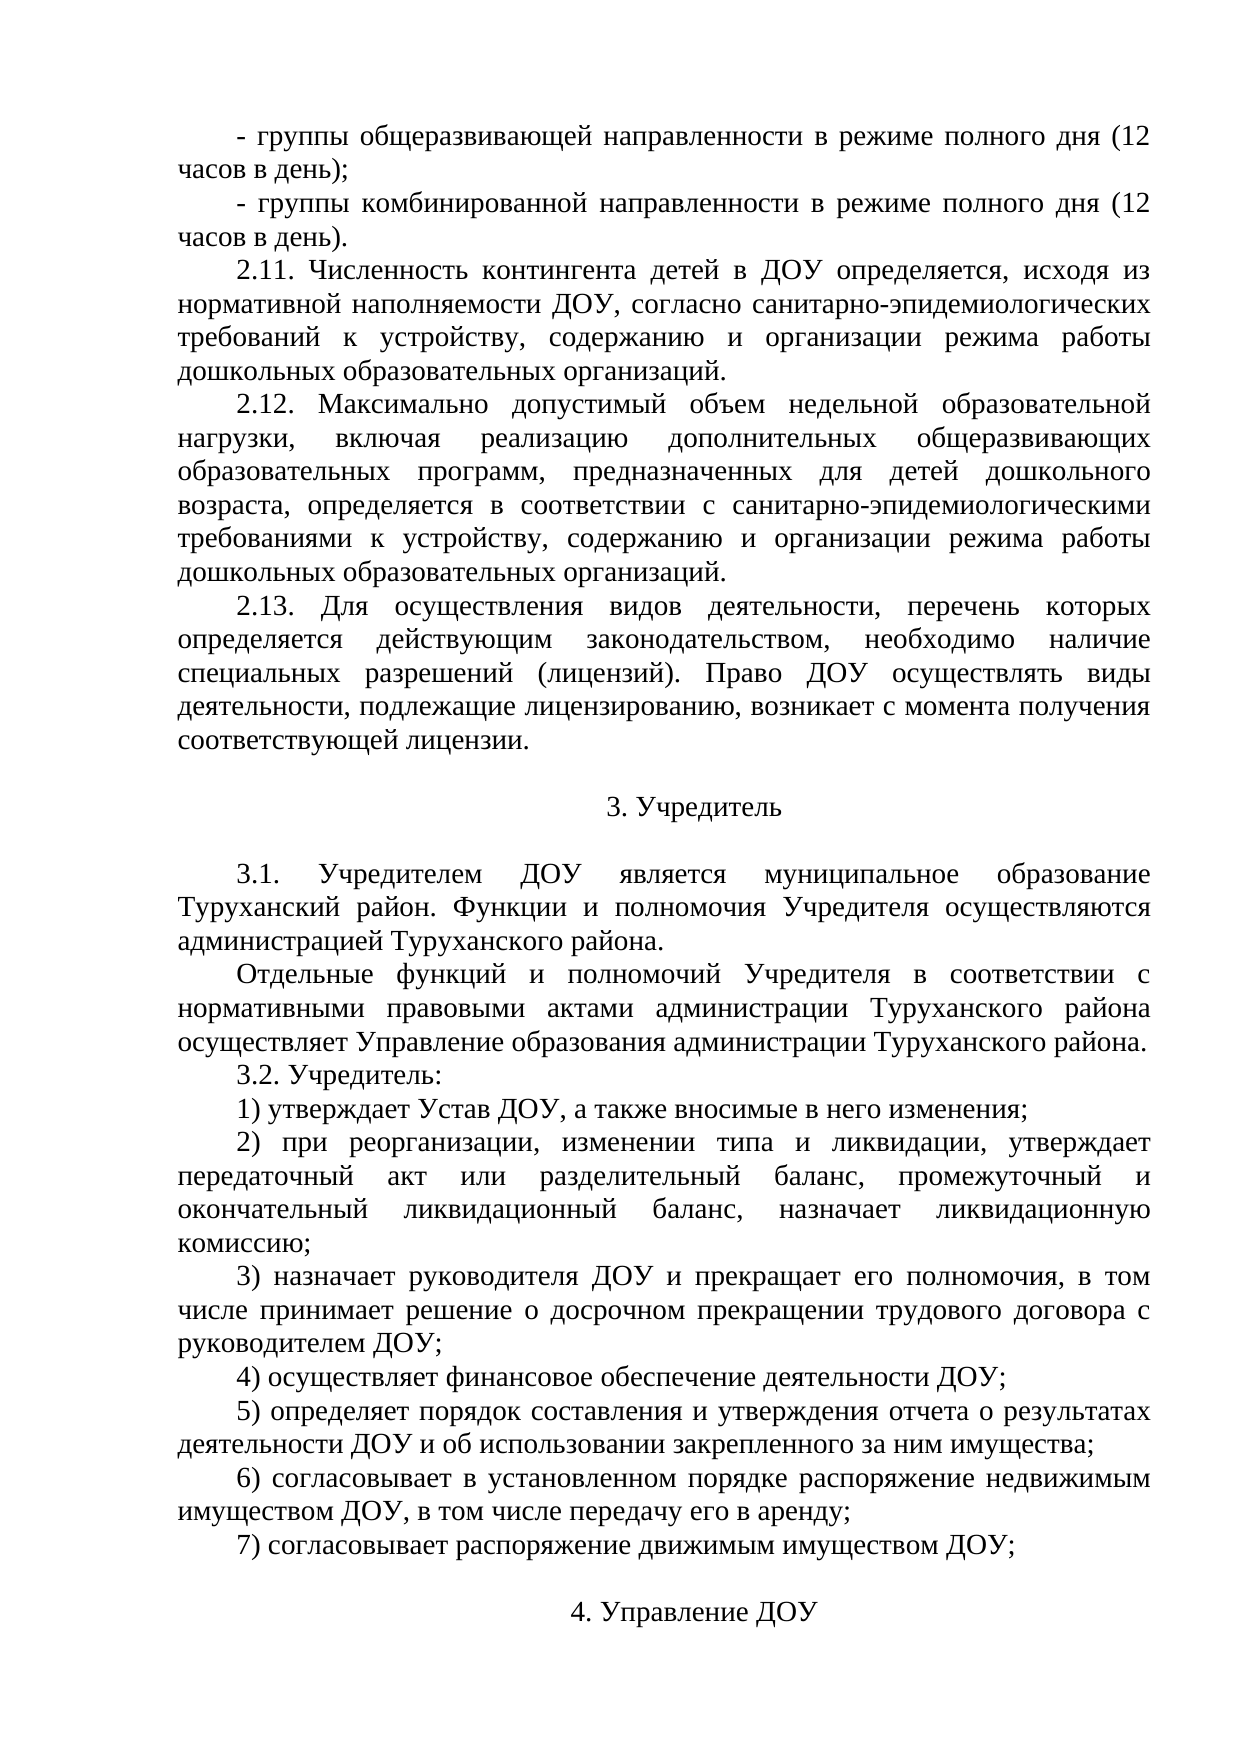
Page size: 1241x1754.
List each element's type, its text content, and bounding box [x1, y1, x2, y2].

text Отдельные функций и полномочий Учредителя в соответствии с нормативными правовыми актами администрации Туруханского района осуществляет Управление образования администрации Туруханского района. [177, 957, 1152, 1057]
text 2.13. Для осуществления видов деятельности, перечень которых определяется действующим законодательством, необходимо наличие специальных разрешений (лицензий). Право ДОУ осуществлять виды деятельности, подлежащие лицензированию, возникает с момента получения соответствующей лицензии. [177, 588, 1152, 755]
text - группы комбинированной направленности в режиме полного дня (12 часов в день). [177, 185, 1152, 252]
text 4. Управление ДОУ [177, 1594, 1152, 1627]
text 3. Учредитель [177, 789, 1152, 822]
text 2.11. Численность контингента детей в ДОУ определяется, исходя из нормативной наполняемости ДОУ, согласно санитарно-эпидемиологических требований к устройству, содержанию и организации режима работы дошкольных образовательных организаций. [177, 252, 1152, 386]
text 5) определяет порядок составления и утверждения отчета о результатах деятельности ДОУ и об использовании закрепленного за ним имущества; [177, 1393, 1152, 1460]
text 7) согласовывает распоряжение движимым имуществом ДОУ; [177, 1527, 1152, 1560]
text 4) осуществляет финансовое обеспечение деятельности ДОУ; [177, 1359, 1152, 1393]
text - группы общеразвивающей направленности в режиме полного дня (12 часов в день); [177, 118, 1152, 185]
text 3.2. Учредитель: [177, 1057, 1152, 1091]
text 2.12. Максимально допустимый объем недельной образовательной нагрузки, включая реализацию дополнительных общеразвивающих образовательных программ, предназначенных для детей дошкольного возраста, определяется в соответствии с санитарно-эпидемиологическими требованиями к устройству, содержанию и организации режима работы дошкольных образовательных организаций. [177, 386, 1152, 588]
text 1) утверждает Устав ДОУ, а также вносимые в него изменения; [177, 1091, 1152, 1124]
text 3.1. Учредителем ДОУ является муниципальное образование Туруханский район. Функции и полномочия Учредителя осуществляются администрацией Туруханского района. [177, 856, 1152, 957]
text 3) назначает руководителя ДОУ и прекращает его полномочия, в том числе принимает решение о досрочном прекращении трудового договора с руководителем ДОУ; [177, 1258, 1152, 1359]
text 2) при реорганизации, изменении типа и ликвидации, утверждает передаточный акт или разделительный баланс, промежуточный и окончательный ликвидационный баланс, назначает ликвидационную комиссию; [177, 1124, 1152, 1258]
text 6) согласовывает в установленном порядке распоряжение недвижимым имуществом ДОУ, в том числе передачу его в аренду; [177, 1460, 1152, 1527]
